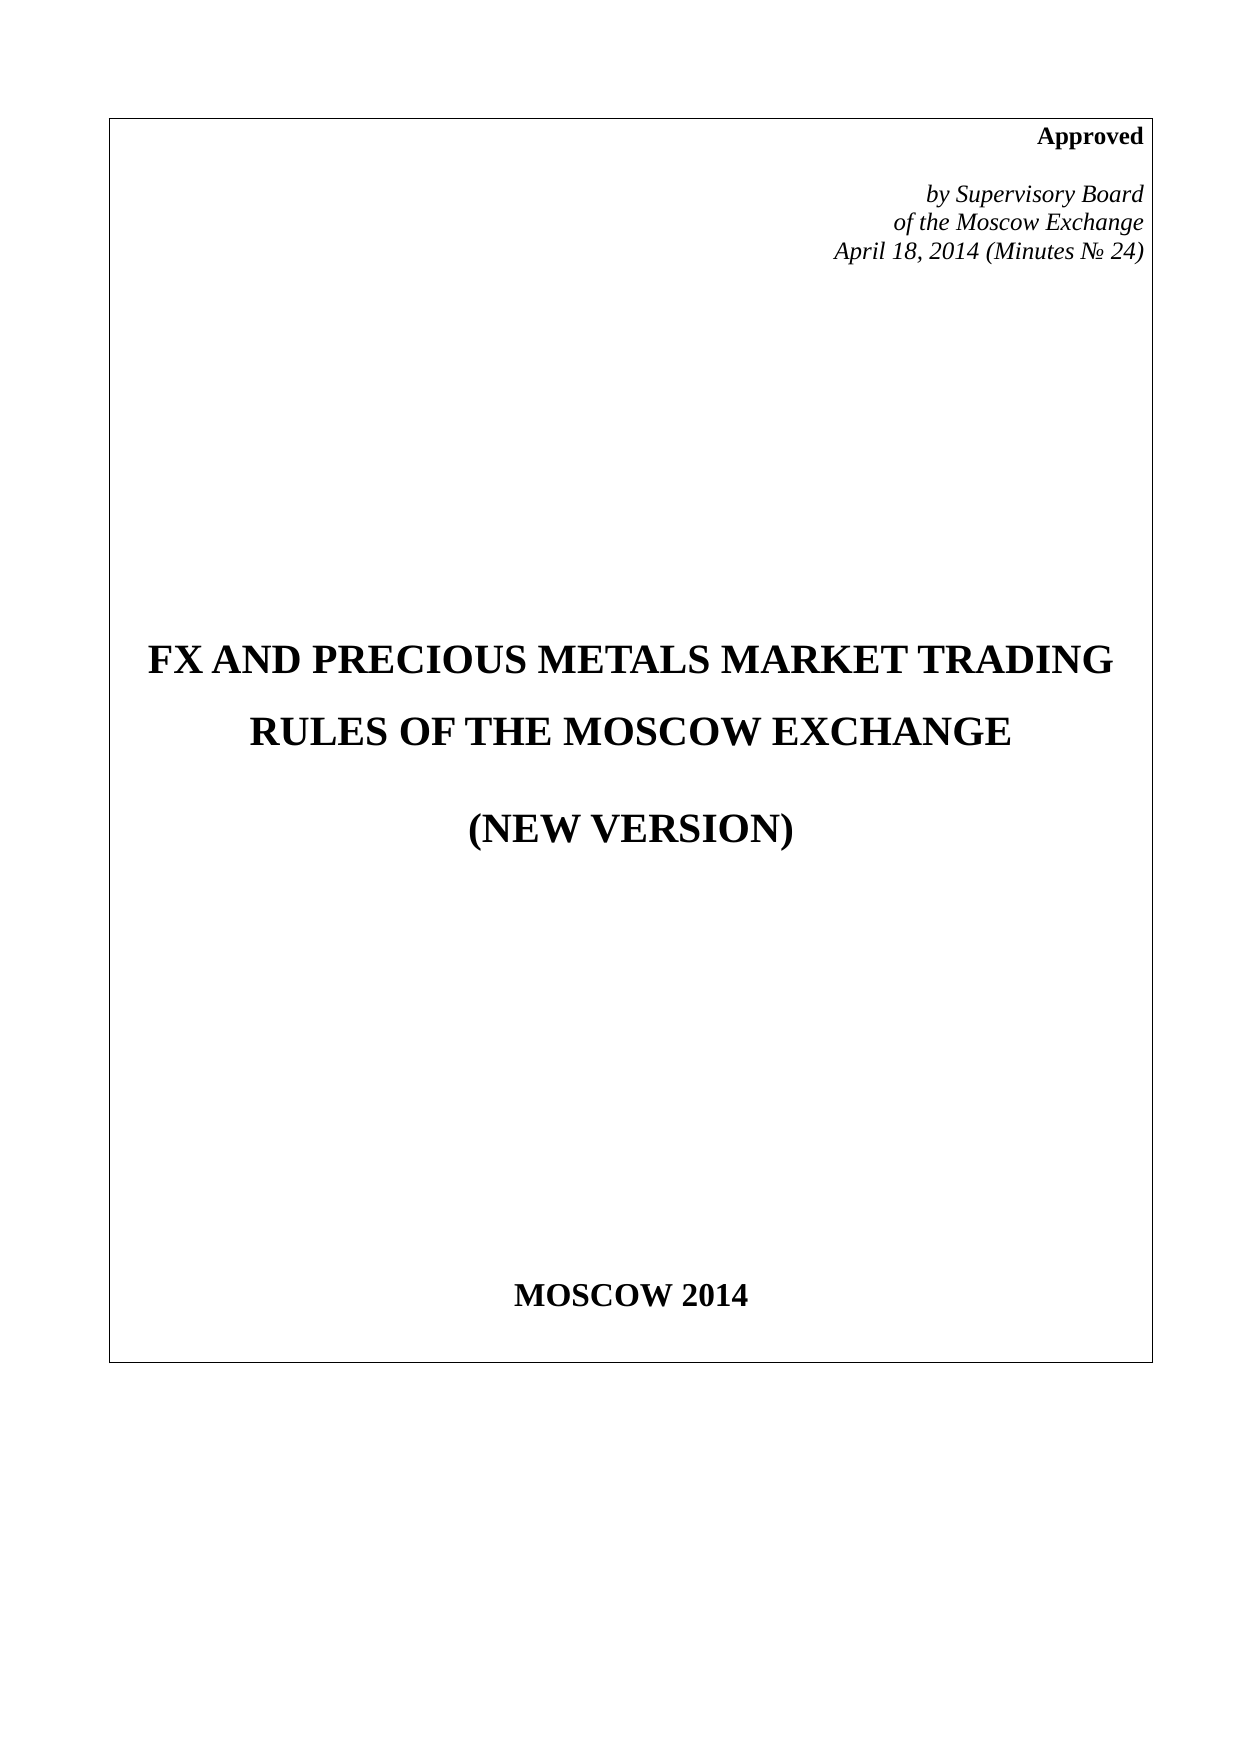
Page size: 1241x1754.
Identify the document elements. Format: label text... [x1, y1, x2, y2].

text April 18, 2014 (Minutes № 24) [118, 236, 1144, 265]
title (new version) [110, 801, 1152, 852]
text by Supervisory Board [118, 179, 1144, 207]
title FX and precious metals market trading rules of the moscow exchange [110, 632, 1152, 755]
text MOSCOW 2014 [110, 1272, 1152, 1314]
text of the Moscow Exchange [118, 207, 1144, 236]
text Approved [110, 119, 1152, 150]
